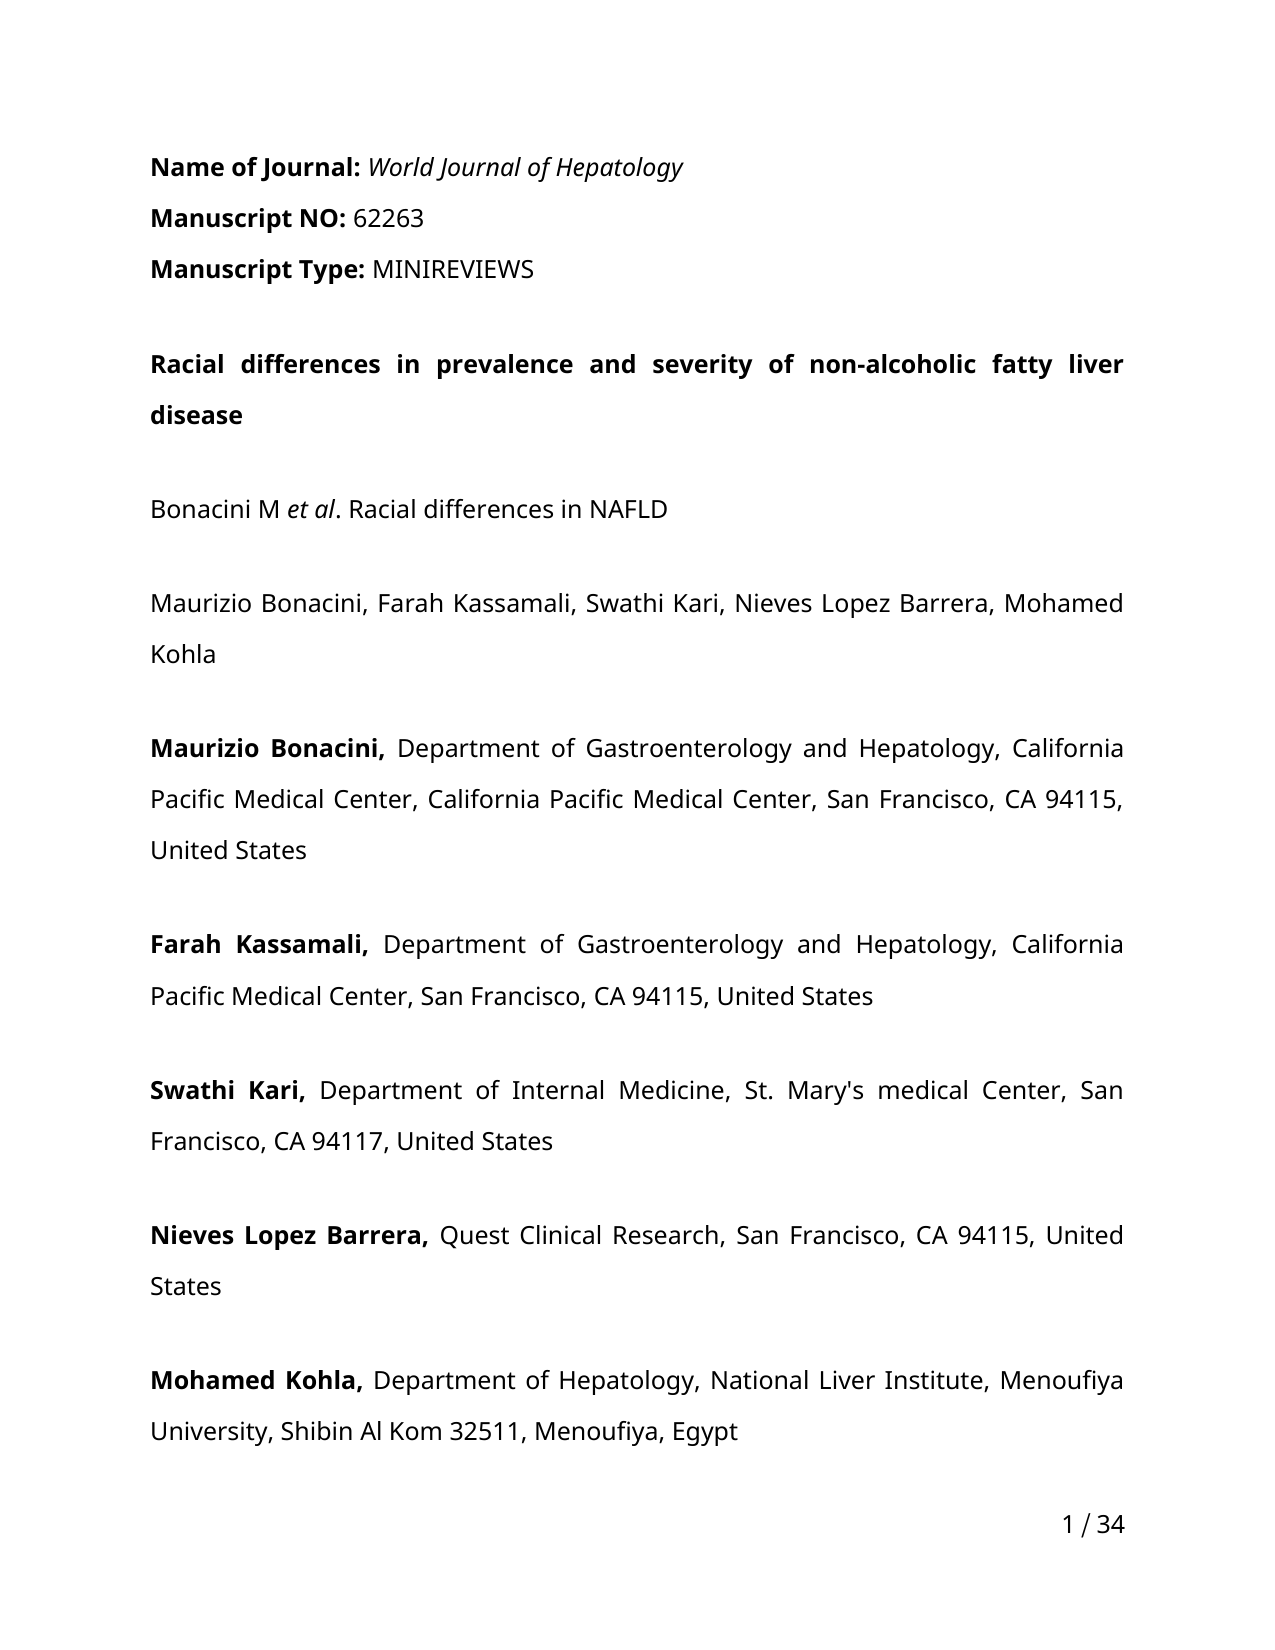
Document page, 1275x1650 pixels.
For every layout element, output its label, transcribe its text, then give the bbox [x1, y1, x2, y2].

text Racial differences in prevalence and severity of non-alcoholic fatty liver disease [150, 346, 1125, 431]
text Maurizio Bonacini, Farah Kassamali, Swathi Kari, Nieves Lopez Barrera, Mohamed Kohla [150, 586, 1125, 671]
text Manuscript NO: 62263 [150, 201, 1125, 235]
text Nieves Lopez Barrera, Quest Clinical Research, San Francisco, CA 94115, United States [150, 1217, 1125, 1303]
text Maurizio Bonacini, Department of Gastroenterology and Hepatology, California Pacific Medical Center, California Pacific Medical Center, San Francisco, CA 94115, United States [150, 731, 1125, 867]
text Farah Kassamali, Department of Gastroenterology and Hepatology, California Pacific Medical Center, San Francisco, CA 94115, United States [150, 927, 1125, 1012]
text Mohamed Kohla, Department of Hepatology, National Liver Institute, Menoufiya University, Shibin Al Kom 32511, Menoufiya, Egypt [150, 1363, 1125, 1448]
text Manuscript Type: MINIREVIEWS [150, 252, 1125, 286]
text Bonacini M et al. Racial differences in NAFLD [150, 491, 1125, 526]
text Swathi Kari, Department of Internal Medicine, St. Mary's medical Center, San Francisco, CA 94117, United States [150, 1072, 1125, 1157]
text Name of Journal: World Journal of Hepatology [150, 150, 1125, 184]
